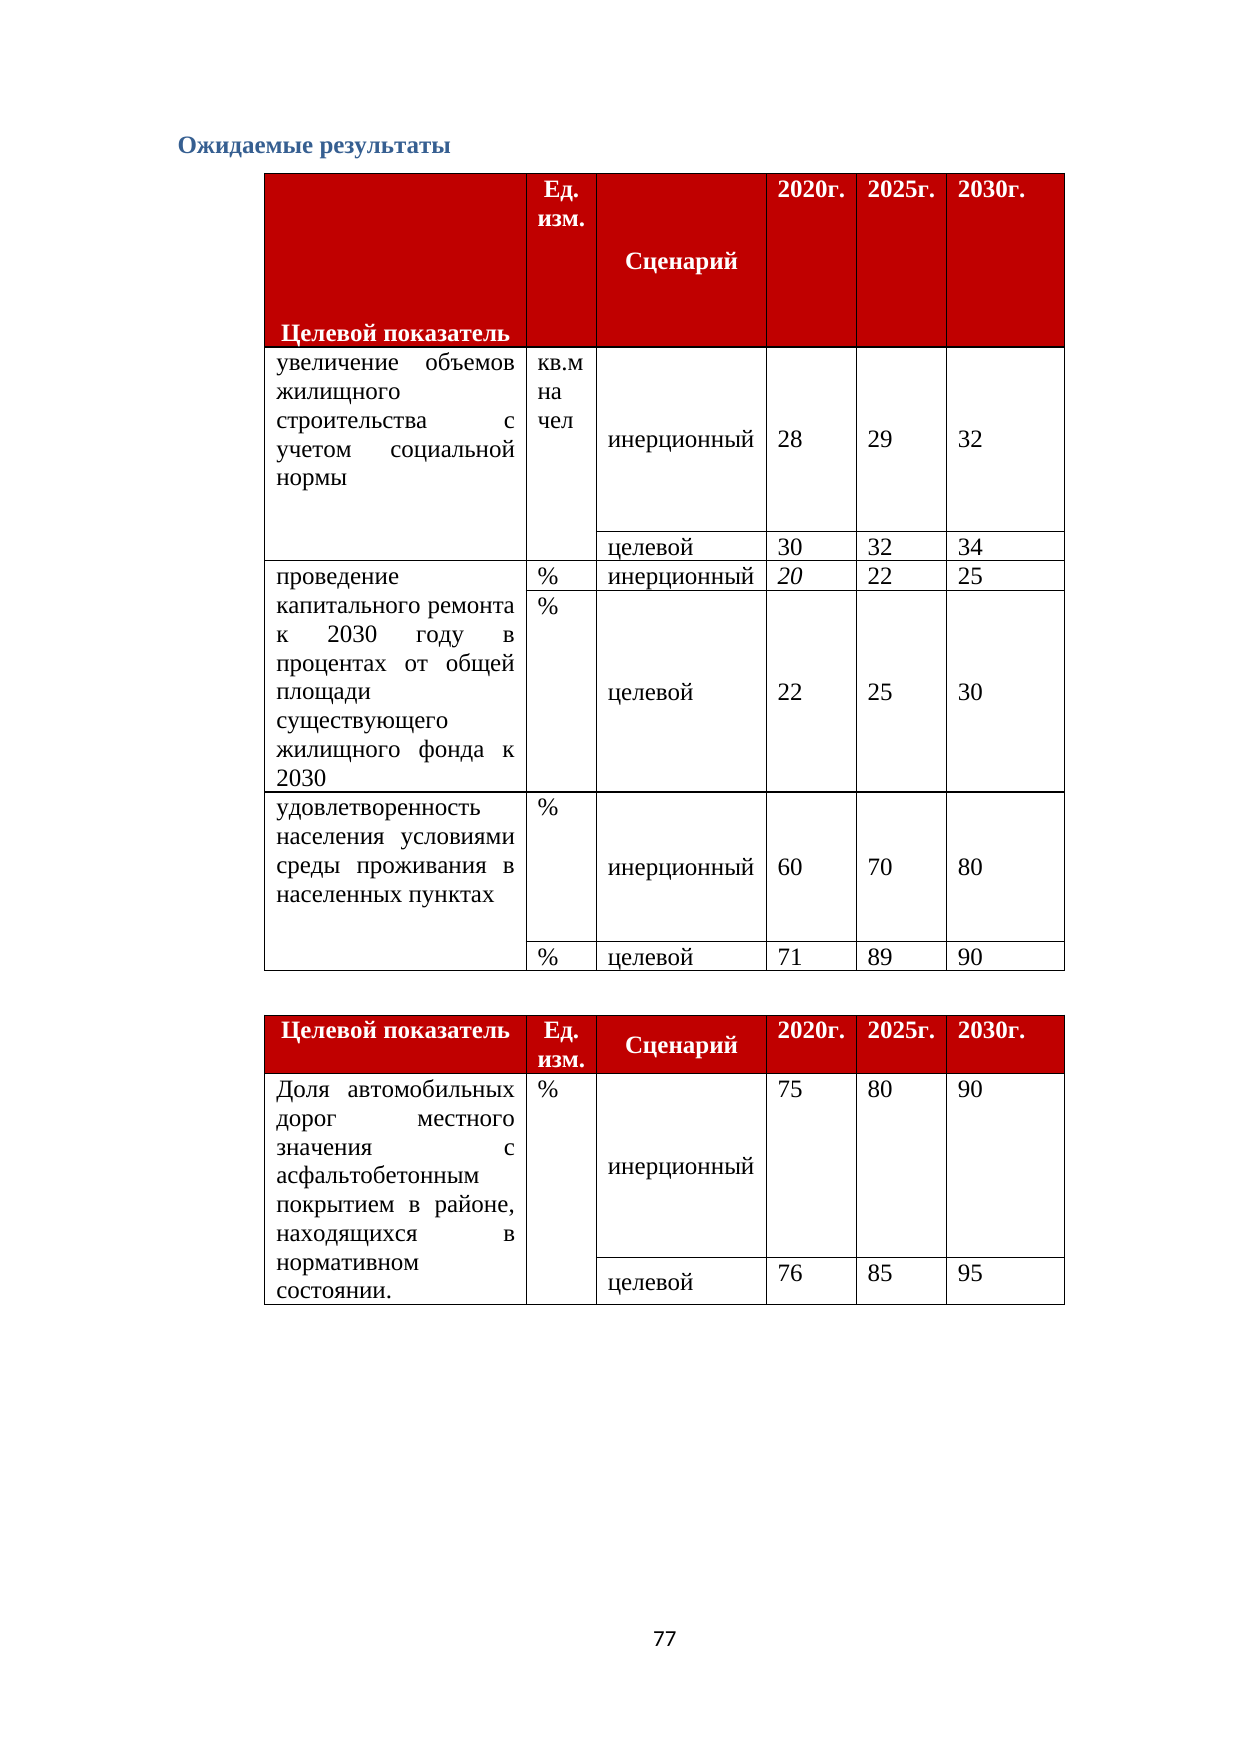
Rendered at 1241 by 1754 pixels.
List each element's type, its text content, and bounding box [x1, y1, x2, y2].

table_cell кв.м на чел [527, 348, 596, 560]
table_cell 32 [857, 532, 946, 560]
table_cell 70 [857, 793, 946, 941]
table_cell 28 [767, 348, 856, 531]
table_cell инерционный [597, 1074, 766, 1257]
table_cell 75 [767, 1074, 856, 1257]
table_cell 30 [947, 591, 1064, 791]
table_header Целевой показатель [265, 1016, 526, 1073]
table_cell 20 [767, 561, 856, 590]
table_cell 90 [947, 942, 1064, 970]
table_cell % [527, 942, 596, 970]
table_cell инерционный [597, 793, 766, 941]
table_cell 32 [947, 348, 1064, 531]
table_cell Доля автомобильных дорог местного значения с асфальтобетонным покрытием в районе, находящихся в нормативном состоянии. [265, 1074, 526, 1304]
table_cell % [527, 561, 596, 590]
table_cell 34 [947, 532, 1064, 560]
table_header Сценарий [597, 1016, 766, 1073]
text Ожидаемые результаты [177, 130, 1152, 158]
table_cell целевой [597, 942, 766, 970]
table_header Ед. изм. [527, 1016, 596, 1073]
table_cell 22 [767, 591, 856, 791]
table_cell 80 [947, 793, 1064, 941]
table_cell инерционный [597, 561, 766, 590]
table_cell 30 [767, 532, 856, 560]
table_header 2020г. [767, 174, 856, 346]
table_cell 85 [857, 1258, 946, 1304]
table_cell увеличение объемов жилищного строительства с учетом социальной нормы [265, 348, 526, 560]
table_cell % [527, 591, 596, 791]
table_cell целевой [597, 1258, 766, 1304]
table_header 2020г. [767, 1016, 856, 1073]
table_cell 25 [857, 591, 946, 791]
table_cell 25 [947, 561, 1064, 590]
table_cell 76 [767, 1258, 856, 1304]
table_cell 29 [857, 348, 946, 531]
table_header 2025г. [857, 174, 946, 346]
table_cell 22 [857, 561, 946, 590]
table_header Ед. изм. [527, 174, 596, 346]
table_cell 60 [767, 793, 856, 941]
table_header 2025г. [857, 1016, 946, 1073]
table_header 2030г. [947, 174, 1064, 346]
table_cell целевой [597, 591, 766, 791]
table_cell 71 [767, 942, 856, 970]
table_cell 89 [857, 942, 946, 970]
table_cell целевой [597, 532, 766, 560]
table_header 2030г. [947, 1016, 1064, 1073]
table_cell 95 [947, 1258, 1064, 1304]
table_cell % [527, 793, 596, 941]
table_header Сценарий [597, 174, 766, 346]
table_cell 80 [857, 1074, 946, 1257]
table_cell удовлетворенность населения условиями среды проживания в населенных пунктах [265, 793, 526, 970]
table_cell проведение капитального ремонта к 2030 году в процентах от общей площади существующего жилищного фонда к 2030 [265, 561, 526, 791]
table_cell % [527, 1074, 596, 1304]
table_cell инерционный [597, 348, 766, 531]
table_cell 90 [947, 1074, 1064, 1257]
table_header Целевой показатель [265, 174, 526, 346]
